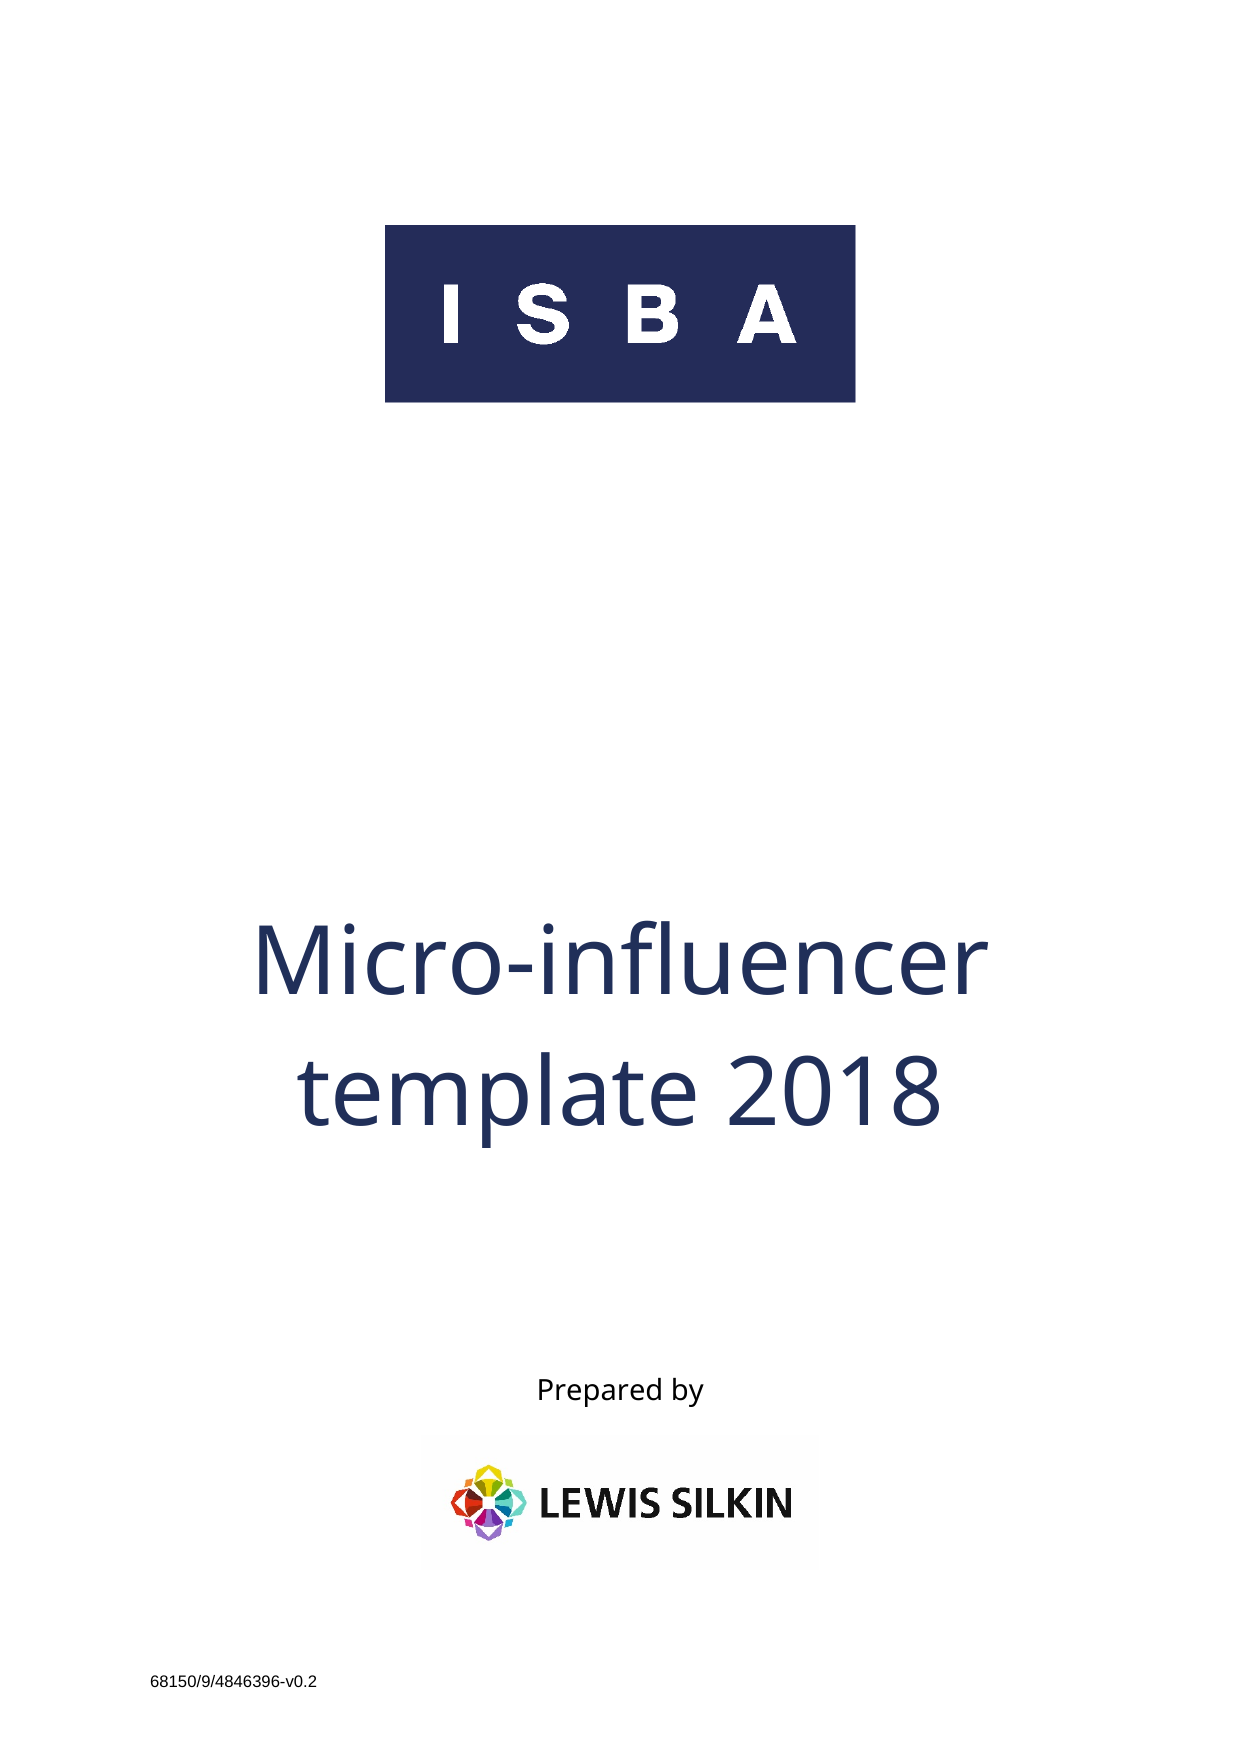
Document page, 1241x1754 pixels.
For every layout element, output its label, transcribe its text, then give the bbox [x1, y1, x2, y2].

picture [378, 218, 862, 409]
picture [421, 1435, 820, 1570]
text Prepared by [150, 1369, 1090, 1409]
text Micro-influencer template 2018 [150, 892, 1090, 1153]
